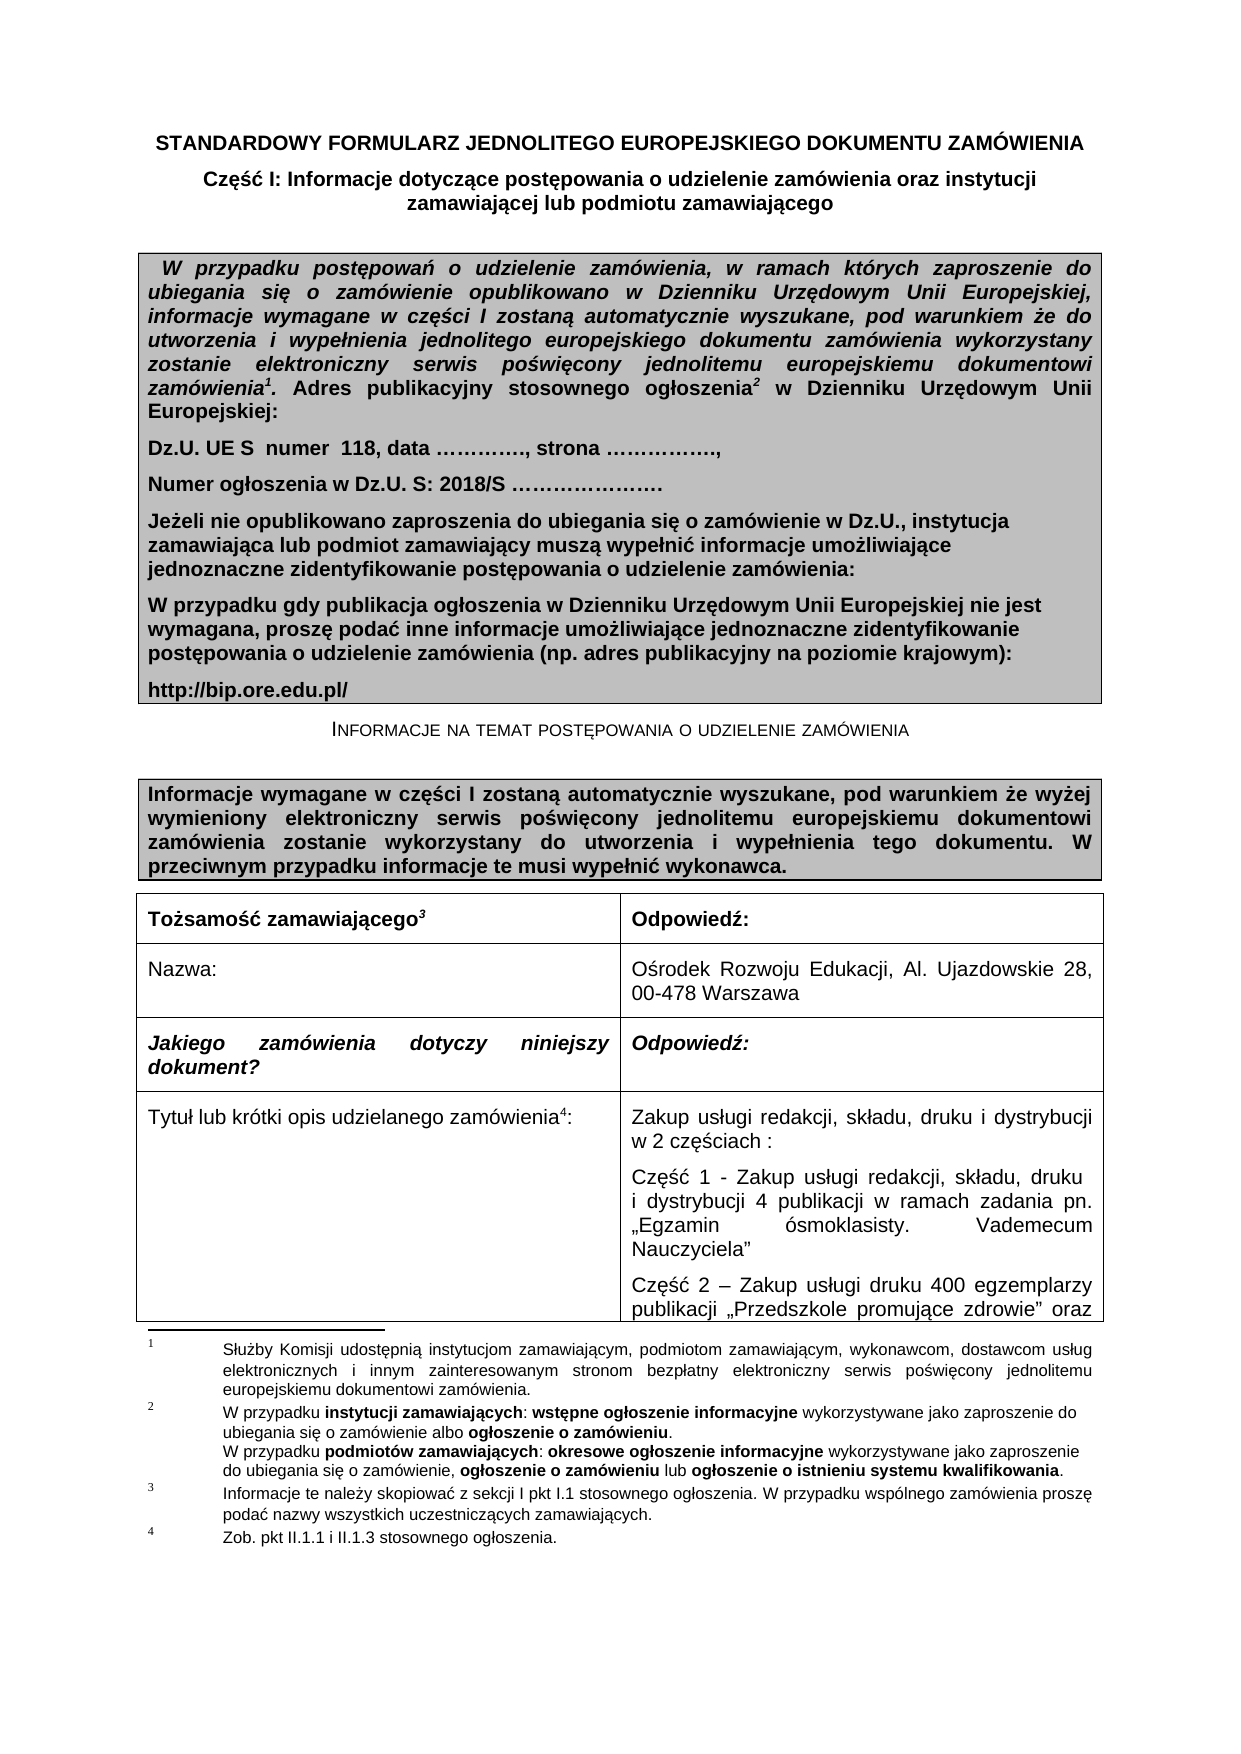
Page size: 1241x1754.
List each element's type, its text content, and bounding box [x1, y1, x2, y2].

text Jeżeli nie opublikowano zaproszenia do ubiegania się o zamówienie w Dz.U., instytucja zamawiająca lub podmiot zamawiający muszą wypełnić informacje umożliwiające jednoznaczne zidentyfikowanie postępowania o udzielenie zamówienia: [139, 506, 1101, 581]
text Numer ogłoszenia w Dz.U. S: 2018/S …………………. [139, 469, 1101, 496]
title Informacje na temat postępowania o udzielenie zamówienia [148, 717, 1093, 741]
text Standardowy formularz jednolitego europejskiego dokumentu zamówienia [148, 131, 1093, 154]
text W przypadku postępowań o udzielenie zamówienia, w ramach których zaproszenie do ubiegania się o zamówienie opublikowano w Dzienniku Urzędowym Unii Europejskiej, informacje wymagane w części I zostaną automatycznie wyszukane, pod warunkiem że do utworzenia i wypełnienia jednolitego europejskiego dokumentu zamówienia wykorzystany zostanie elektroniczny serwis poświęcony jednolitemu europejskiemu dokumentowi zamówienia. Adres publikacyjny stosownego ogłoszenia w Dzienniku Urzędowym Unii Europejskiej: [139, 254, 1101, 423]
table_cell Jakiego zamówienia dotyczy niniejszy dokument? [137, 1018, 620, 1091]
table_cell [137, 1092, 620, 1321]
title Część I: Informacje dotyczące postępowania o udzielenie zamówienia oraz instytucji zamawiającej lub podmiotu zamawiającego [148, 167, 1093, 215]
table_header Odpowiedź: [621, 894, 1103, 943]
table_cell Odpowiedź: [621, 1018, 1103, 1091]
table_header Tożsamość zamawiającego [137, 894, 620, 943]
table_cell Nazwa: [137, 944, 620, 1017]
text http://bip.ore.edu.pl/ [139, 674, 1101, 703]
text W przypadku gdy publikacja ogłoszenia w Dzienniku Urzędowym Unii Europejskiej nie jest wymagana, proszę podać inne informacje umożliwiające jednoznaczne zidentyfikowanie postępowania o udzielenie zamówienia (np. adres publikacyjny na poziomie krajowym): [139, 590, 1101, 665]
text Dz.U. UE S numer 118, data …………., strona ……………., [139, 433, 1101, 460]
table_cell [621, 1092, 1103, 1321]
text Informacje wymagane w części I zostaną automatycznie wyszukane, pod warunkiem że wyżej wymieniony elektroniczny serwis poświęcony jednolitemu europejskiemu dokumentowi zamówienia zostanie wykorzystany do utworzenia i wypełnienia tego dokumentu. W przeciwnym przypadku informacje te musi wypełnić wykonawca. [139, 780, 1101, 879]
table_cell Ośrodek Rozwoju Edukacji, Al. Ujazdowskie 28, 00-478 Warszawa [621, 944, 1103, 1017]
